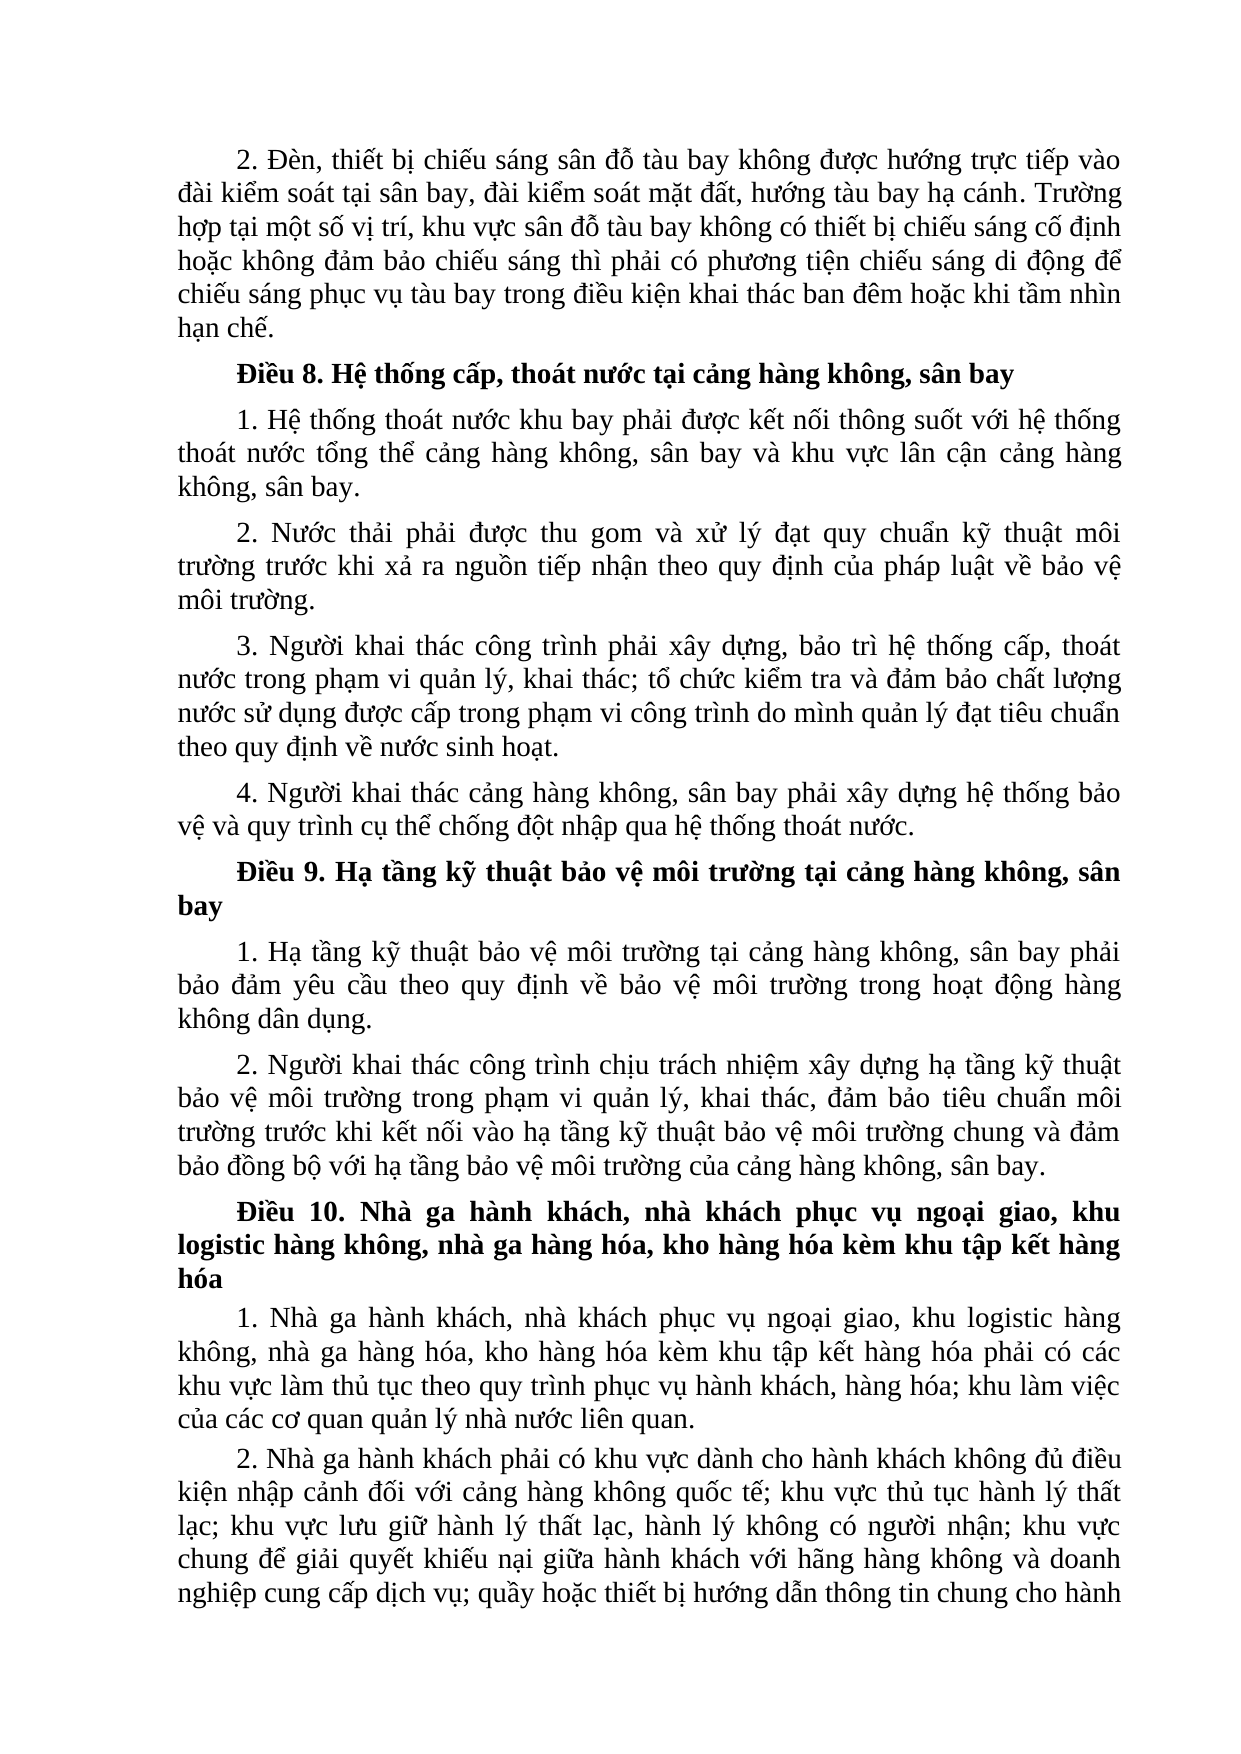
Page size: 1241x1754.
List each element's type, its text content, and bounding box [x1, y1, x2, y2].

text 2. Đèn, thiết bị chiếu sáng sân đỗ tàu bay không được hướng trực tiếp vào đài kiểm soát tại sân bay, đài kiểm soát mặt đất, hướng tàu bay hạ cánh. Trường hợp tại một số vị trí, khu vực sân đỗ tàu bay không có thiết bị chiếu sáng cố định hoặc không đảm bảo chiếu sáng thì phải có phương tiện chiếu sáng di động để chiếu sáng phục vụ tàu bay trong điều kiện khai thác ban đêm hoặc khi tầm nhìn hạn chế. [177, 142, 1122, 343]
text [177, 1441, 1122, 1609]
text 3. Người khai thác công trình phải xây dựng, bảo trì hệ thống cấp, thoát nước trong phạm vi quản lý, khai thác; tổ chức kiểm tra và đảm bảo chất lượng nước sử dụng được cấp trong phạm vi công trình do mình quản lý đạt tiêu chuẩn theo quy định về nước sinh hoạt. [177, 628, 1122, 762]
text 1. Nhà ga hành khách, nhà khách phục vụ ngoại giao, khu logistic hàng không, nhà ga hàng hóa, kho hàng hóa kèm khu tập kết hàng hóa phải có các khu vực làm thủ tục theo quy trình phục vụ hành khách, hàng hóa; khu làm việc của các cơ quan quản lý nhà nước liên quan. [177, 1301, 1122, 1435]
text 2. Người khai thác công trình chịu trách nhiệm xây dựng hạ tầng kỹ thuật bảo vệ môi trường trong phạm vi quản lý, khai thác, đảm bảo tiêu chuẩn môi trường trước khi kết nối vào hạ tầng kỹ thuật bảo vệ môi trường chung và đảm bảo đồng bộ với hạ tầng bảo vệ môi trường của cảng hàng không, sân bay. [177, 1047, 1122, 1181]
text 2. Nước thải phải được thu gom và xử lý đạt quy chuẩn kỹ thuật môi trường trước khi xả ra nguồn tiếp nhận theo quy định của pháp luật về bảo vệ môi trường. [177, 515, 1122, 616]
text 1. Hệ thống thoát nước khu bay phải được kết nối thông suốt với hệ thống thoát nước tổng thể cảng hàng không, sân bay và khu vực lân cận cảng hàng không, sân bay. [177, 402, 1122, 502]
subtitle Điều 9. Hạ tầng kỹ thuật bảo vệ môi trường tại cảng hàng không, sân bay [177, 854, 1122, 921]
subtitle Điều 10. Nhà ga hành khách, nhà khách phục vụ ngoại giao, khu logistic hàng không, nhà ga hàng hóa, kho hàng hóa kèm khu tập kết hàng hóa [177, 1194, 1122, 1294]
text 1. Hạ tầng kỹ thuật bảo vệ môi trường tại cảng hàng không, sân bay phải bảo đảm yêu cầu theo quy định về bảo vệ môi trường trong hoạt động hàng không dân dụng. [177, 934, 1122, 1034]
subtitle Điều 8. Hệ thống cấp, thoát nước tại cảng hàng không, sân bay [177, 356, 1122, 389]
text 4. Người khai thác cảng hàng không, sân bay phải xây dựng hệ thống bảo vệ và quy trình cụ thể chống đột nhập qua hệ thống thoát nước. [177, 775, 1122, 842]
